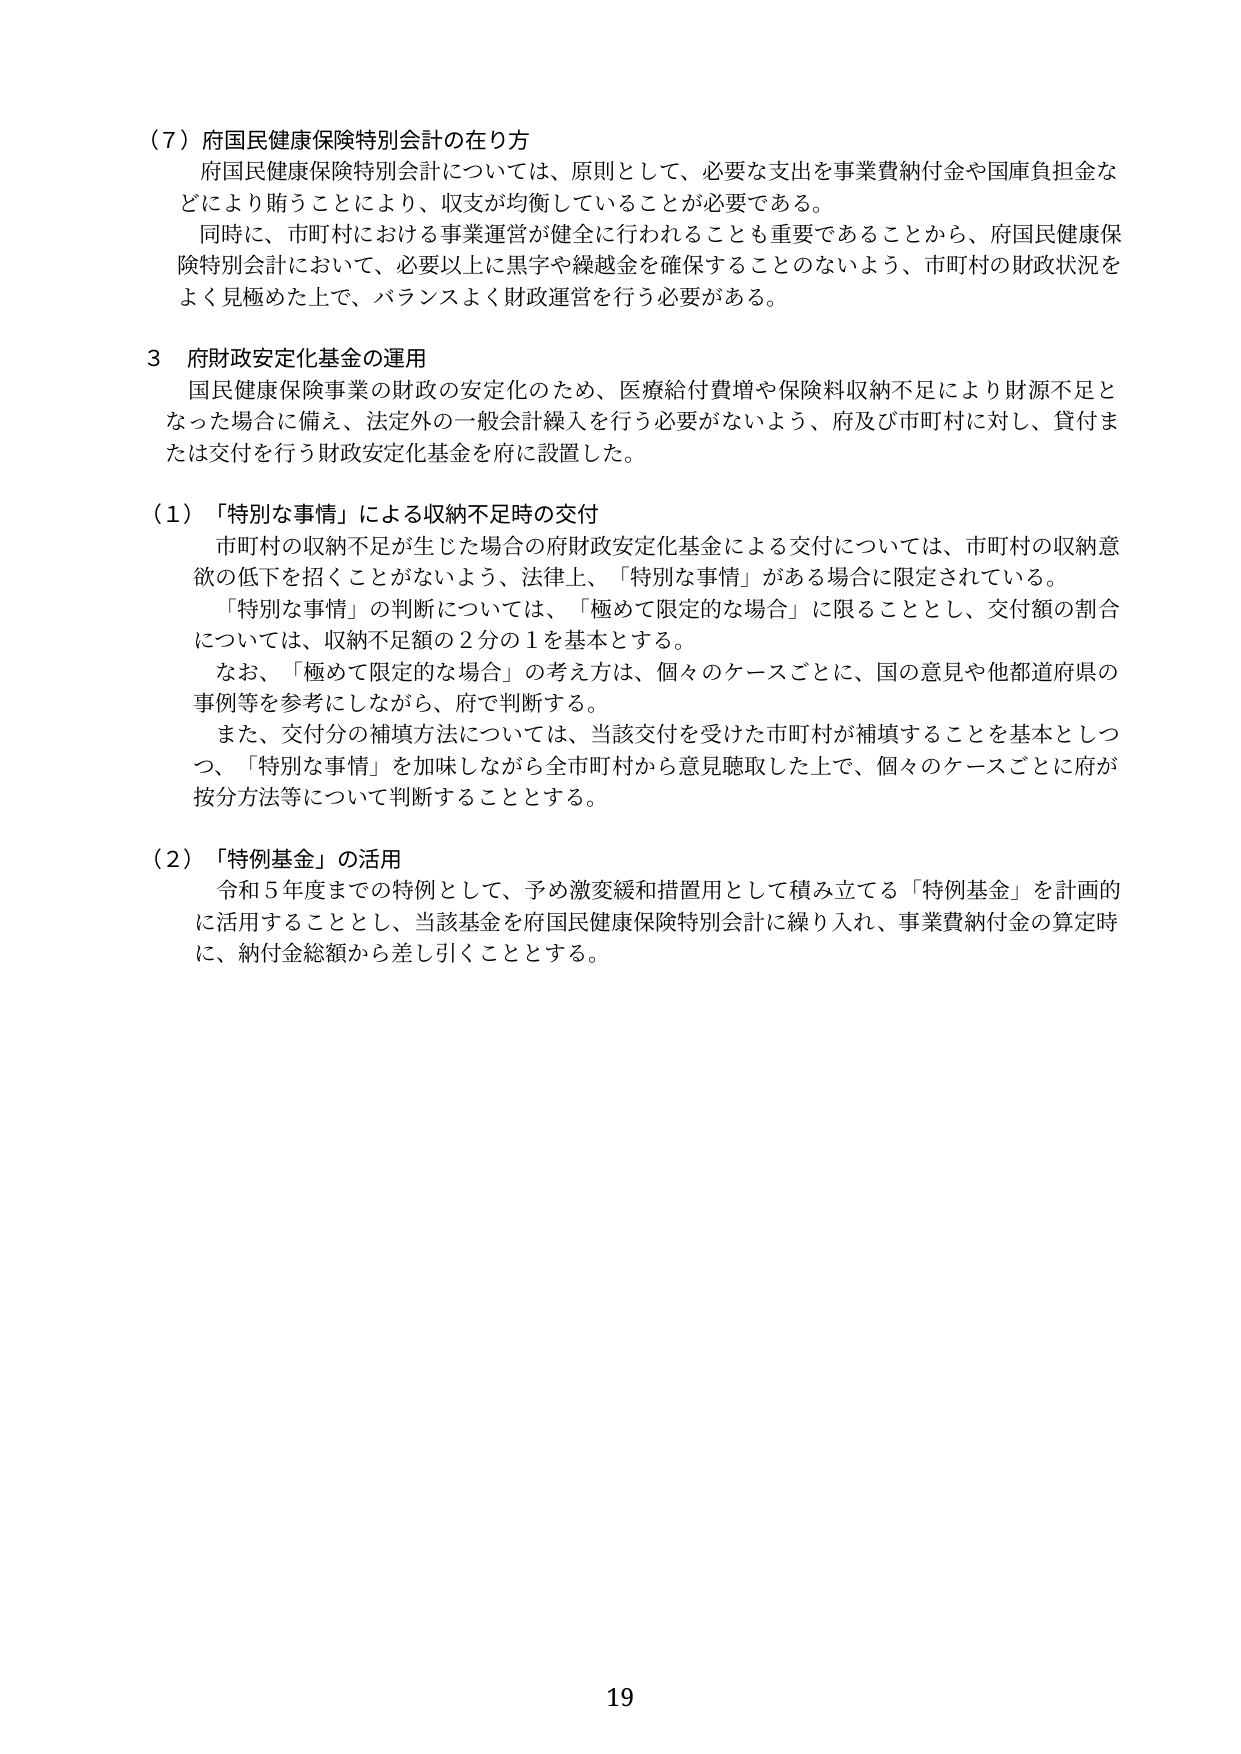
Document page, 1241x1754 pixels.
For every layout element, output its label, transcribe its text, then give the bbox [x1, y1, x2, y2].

text （１）「特別な事情」による収納不足時の交付 [118, 497, 1122, 529]
text 市町村の収納不足が生じた場合の府財政安定化基金による交付については、市町村の収納意欲の低下を招くことがないよう、法律上、「特別な事情」がある場合に限定されている。 [193, 529, 1122, 592]
text また、交付分の補填方法については、当該交付を受けた市町村が補填することを基本としつつ、「特別な事情」を加味しながら全市町村から意見聴取した上で、個々のケースごとに府が按分方法等について判断することとする。 [193, 718, 1122, 812]
text （７）府国民健康保険特別会計の在り方 [118, 123, 1122, 154]
text 「特別な事情」の判断については、「極めて限定的な場合」に限ることとし、交付額の割合については、収納不足額の２分の１を基本とする。 [193, 592, 1122, 655]
text ３ 府財政安定化基金の運用 [143, 341, 1122, 373]
text 府国民健康保険特別会計については、原則として、必要な支出を事業費納付金や国庫負担金などにより賄うことにより、収支が均衡していることが必要である。 [178, 154, 1122, 217]
text なお、「極めて限定的な場合」の考え方は、個々のケースごとに、国の意見や他都道府県の事例等を参考にしながら、府で判断する。 [193, 655, 1122, 718]
text （２）「特例基金」の活用 [118, 842, 1122, 873]
text 同時に、市町村における事業運営が健全に行われることも重要であることから、府国民健康保険特別会計において、必要以上に黒字や繰越金を確保することのないよう、市町村の財政状況をよく見極めた上で、バランスよく財政運営を行う必要がある。 [177, 217, 1122, 312]
text 令和５年度までの特例として、予め激変緩和措置用として積み立てる「特例基金」を計画的に活用することとし、当該基金を府国民健康保険特別会計に繰り入れ、事業費納付金の算定時に、納付金総額から差し引くこととする。 [194, 873, 1122, 968]
text 国民健康保険事業の財政の安定化のため、医療給付費増や保険料収納不足により財源不足となった場合に備え、法定外の一般会計繰入を行う必要がないよう、府及び市町村に対し、貸付または交付を行う財政安定化基金を府に設置した。 [143, 373, 1122, 467]
